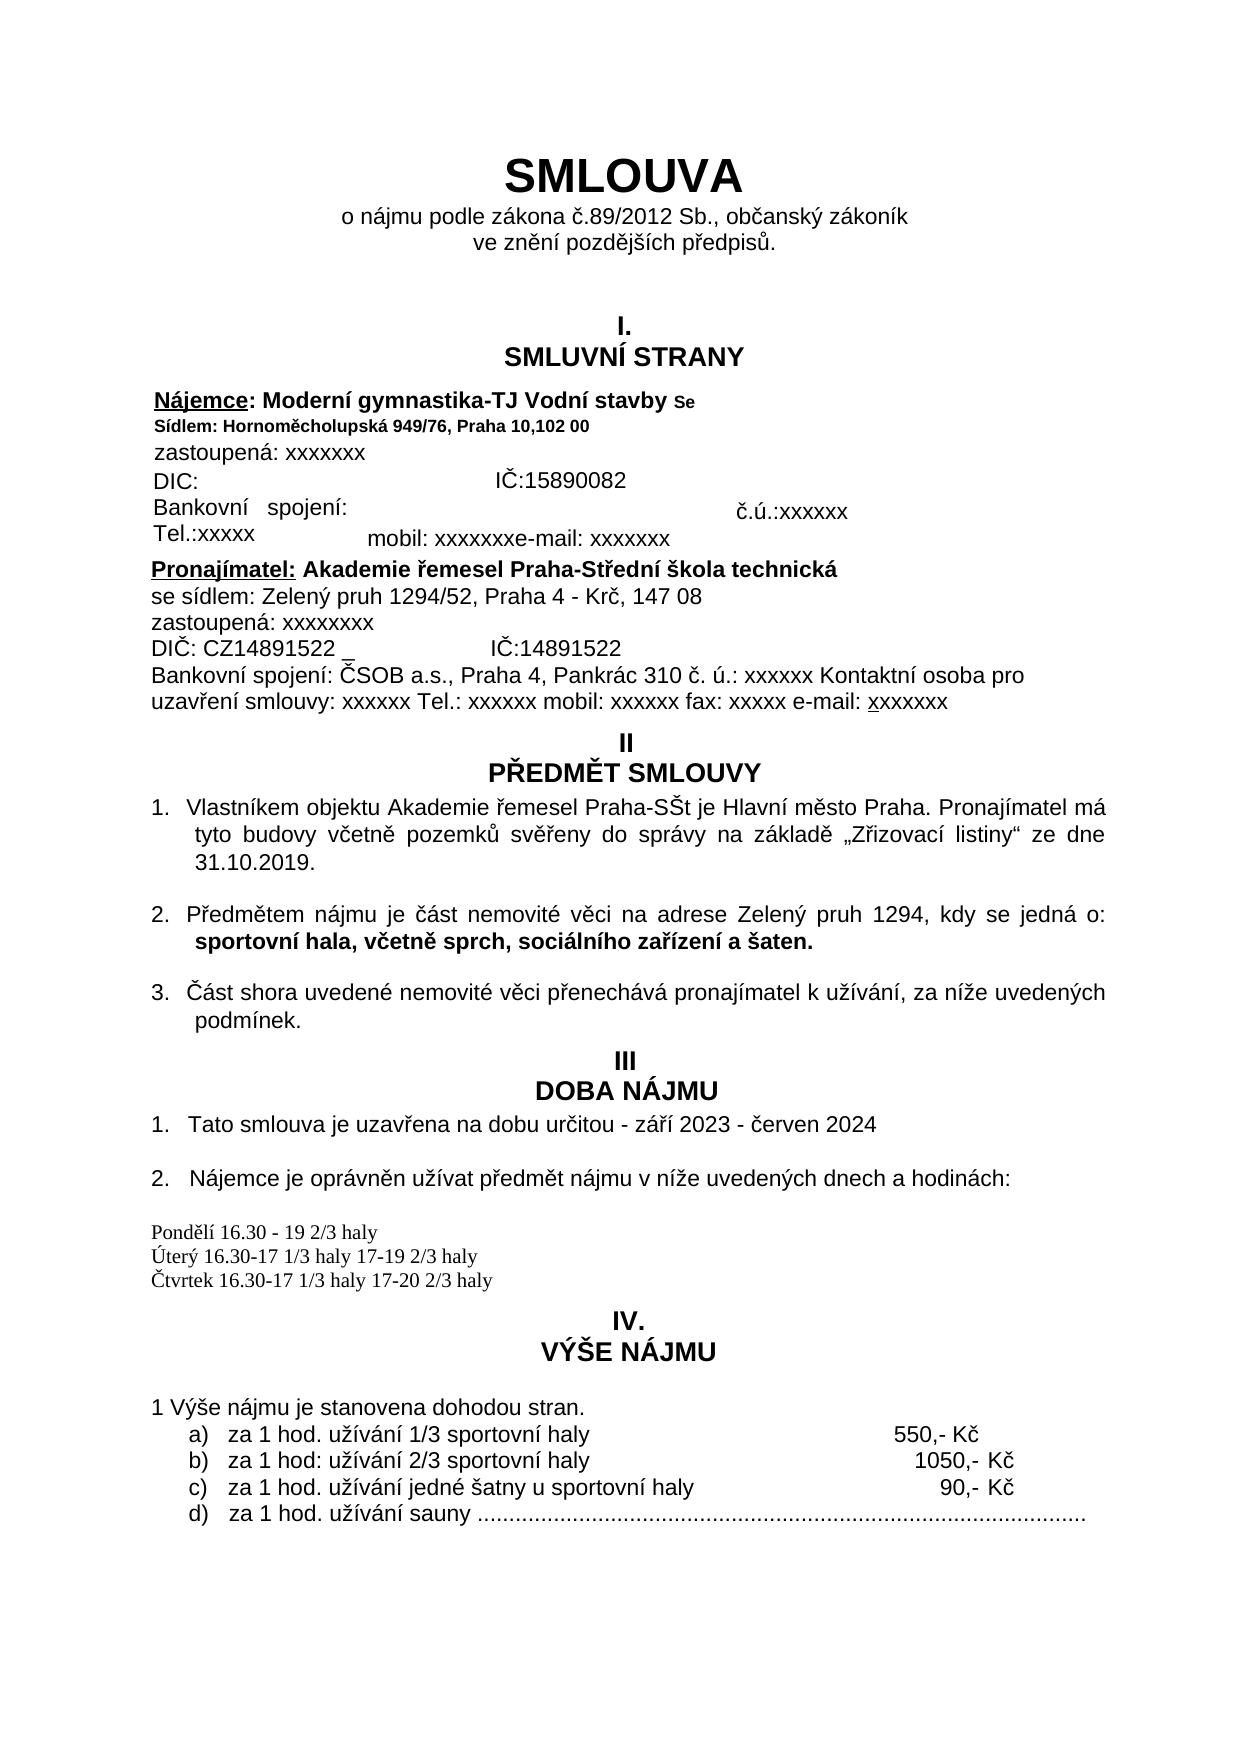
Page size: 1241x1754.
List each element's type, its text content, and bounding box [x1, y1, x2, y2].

text SMLOUVA [151, 148, 1098, 203]
list za 1 hod. užívání 1/3 sportovní haly 550,- Kč [186, 1421, 1106, 1447]
list Vlastníkem objektu Akademie řemesel Praha-SŠt je Hlavní město Praha. Pronajímatel má tyto budovy včetně pozemků svěřeny do správy na základě „Zřizovací listiny“ ze dne 31.10.2019. [151, 716, 1106, 875]
list Nájemce je oprávněn užívat předmět nájmu v níže uvedených dnech a hodinách: [151, 1164, 1106, 1191]
text IV. [151, 1305, 1106, 1336]
list za 1 hod: užívání 2/3 sportovní haly 1050,- Kč [186, 1447, 1106, 1473]
text se sídlem: Zelený pruh 1294/52, Praha 4 - Krč, 147 08 [151, 583, 1106, 609]
list Tato smlouva je uzavřena na dobu určitou - září 2023 - červen 2024 [151, 1036, 1106, 1137]
text Čtvrtek 16.30-17 1/3 haly 17-20 2/3 haly [151, 1268, 1106, 1292]
text DIČ: CZ14891522 _ IČ:14891522 [151, 635, 1106, 662]
text SMLUVNÍ STRANY [151, 341, 1098, 372]
text Bankovní spojení: ČSOB a.s., Praha 4, Pankrác 310 č. ú.: xxxxxx Kontaktní osoba pro uzavření smlouvy: xxxxxx Tel.: xxxxxx mobil: xxxxxx fax: xxxxx e-mail: xxxxxxx [151, 662, 1106, 714]
list za 1 hod. užívání jedné šatny u sportovní haly 90,- Kč [186, 1473, 1106, 1500]
text 1 Výše nájmu je stanovena dohodou stran. [151, 1394, 1106, 1421]
text o nájmu podle zákona č.89/2012 Sb., občanský zákoník ve znění pozdějších předpisů. [151, 203, 1098, 255]
text Úterý 16.30-17 1/3 haly 17-19 2/3 haly [151, 1244, 1106, 1268]
list Část shora uvedené nemovité věci přenechává pronajímatel k užívání, za níže uvedených podmínek. [151, 979, 1106, 1033]
list za 1 hod. užívání sauny [186, 1500, 1106, 1526]
text VÝŠE NÁJMU [151, 1336, 1106, 1367]
text Pronajímatel: Akademie řemesel Praha-Střední škola technická [151, 373, 1106, 583]
text zastoupená: xxxxxxxx [151, 609, 1106, 635]
text I. [151, 309, 1098, 341]
text Pondělí 16.30 - 19 2/3 haly [151, 1220, 1106, 1244]
list Předmětem nájmu je část nemovité věci na adrese Zelený pruh 1294, kdy se jedná o: sportovní hala, včetně sprch, sociálního zařízení a šaten. [151, 901, 1106, 954]
